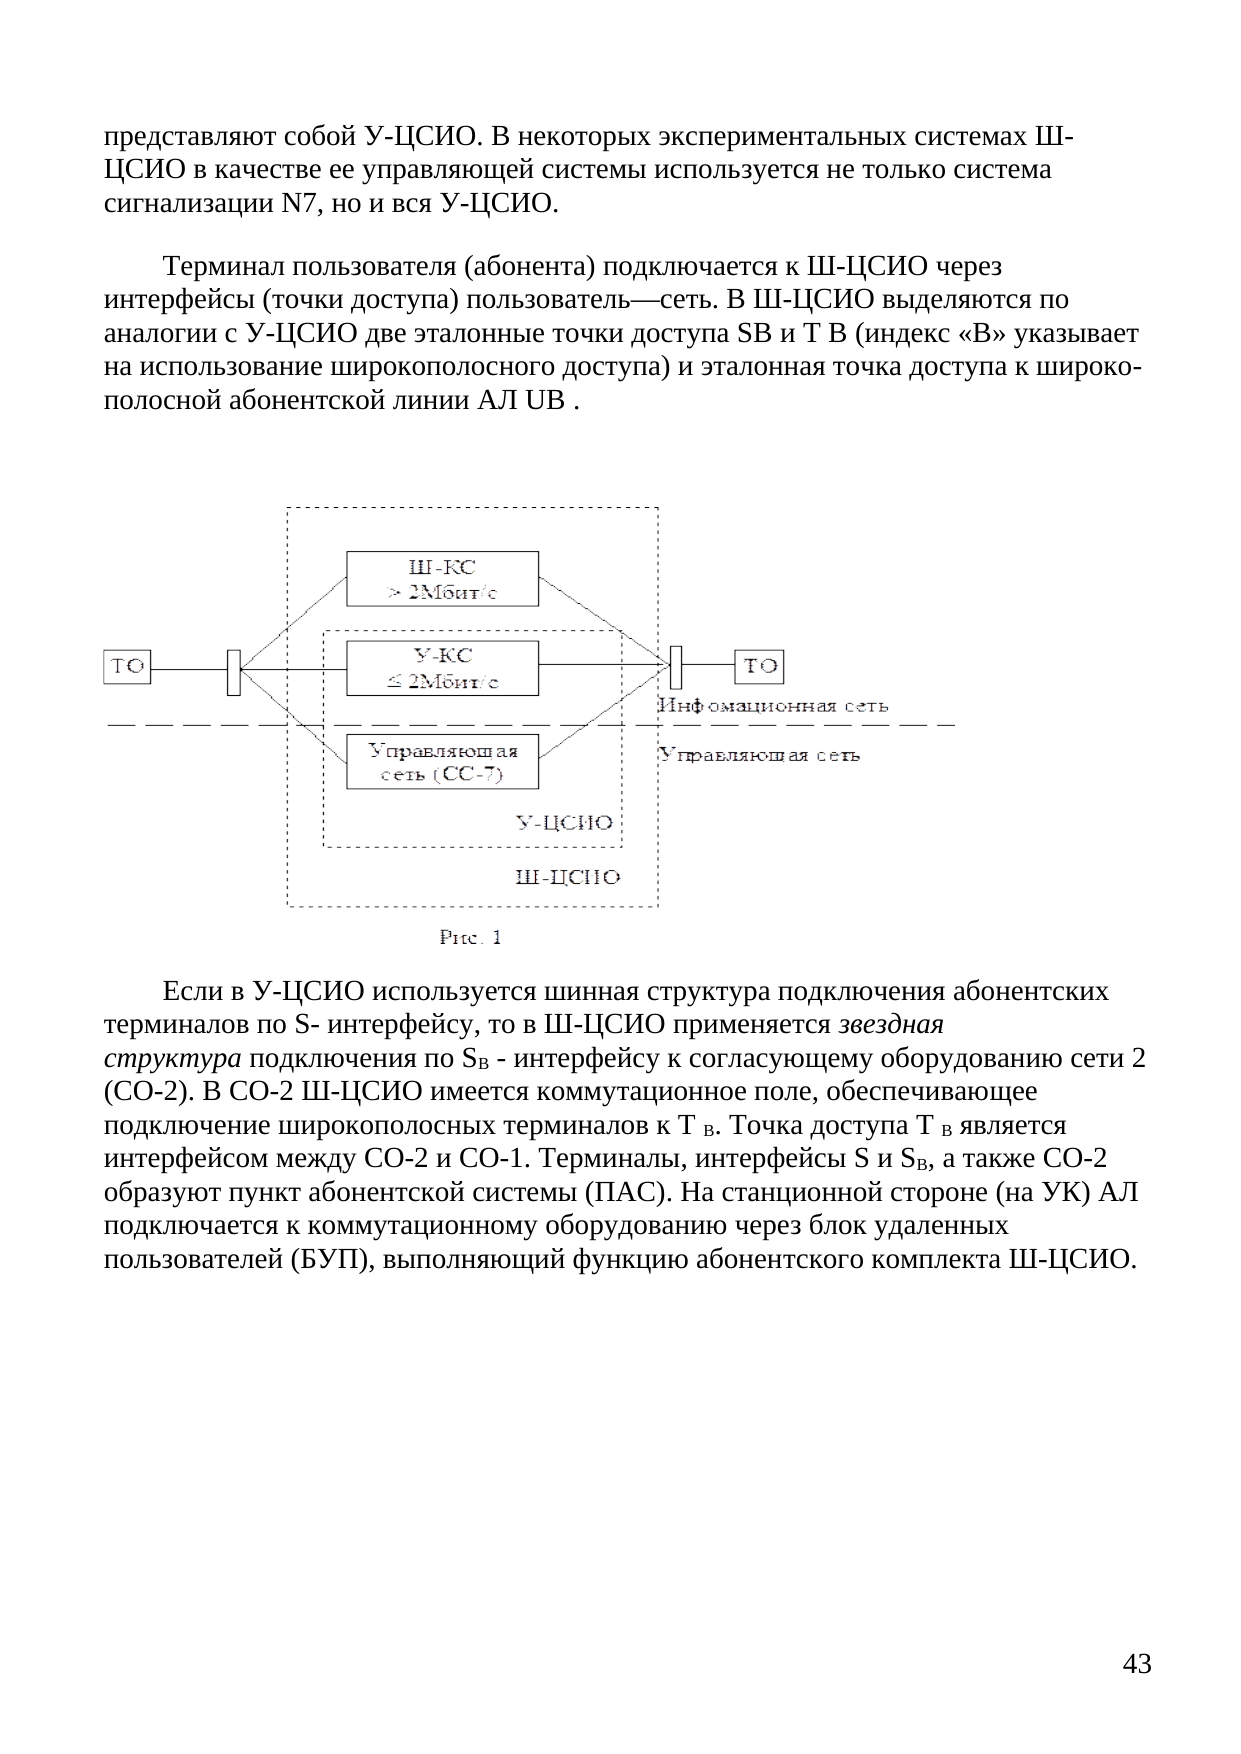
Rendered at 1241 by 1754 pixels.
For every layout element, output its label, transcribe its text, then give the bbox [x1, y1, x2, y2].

picture [103, 608, 955, 1044]
text Терминал пользователя (абонента) подключается к Ш-ЦСИО через интерфейсы (точки доступа) пользователь—сеть. В Ш-ЦСИО выделяются по аналогии с У-ЦСИО две эталонные точки доступа SB и Т B (индекс «B» указывает на использование широкополосного доступа) и эталонная точка доступа к широкополосной абонентской линии АЛ UB . [103, 348, 1152, 516]
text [103, 118, 1152, 319]
text Если в У-ЦСИО используется шинная структура подключения абонентских терминалов по S- интерфейсу, то в Ш-ЦСИО применяется звездная структура подключения по SB - интерфейсу к согласующему оборудованию сети 2 (СО-2). В СО-2 Ш-ЦСИО имеется коммутационное поле, обеспечивающее подключение широкополосных терминалов к Т B. Точка доступа Т B является интерфейсом между СО-2 и СО-1. Терминалы, интерфейсы S и SB, а также СО-2 образуют пункт абонентской системы (ПАС). На станционной стороне (на УК) АЛ подключается к коммутационному оборудованию через блок удаленных пользователей (БУП), выполняющий функцию абонентского комплекта Ш-ЦСИО. [103, 1073, 1152, 1375]
